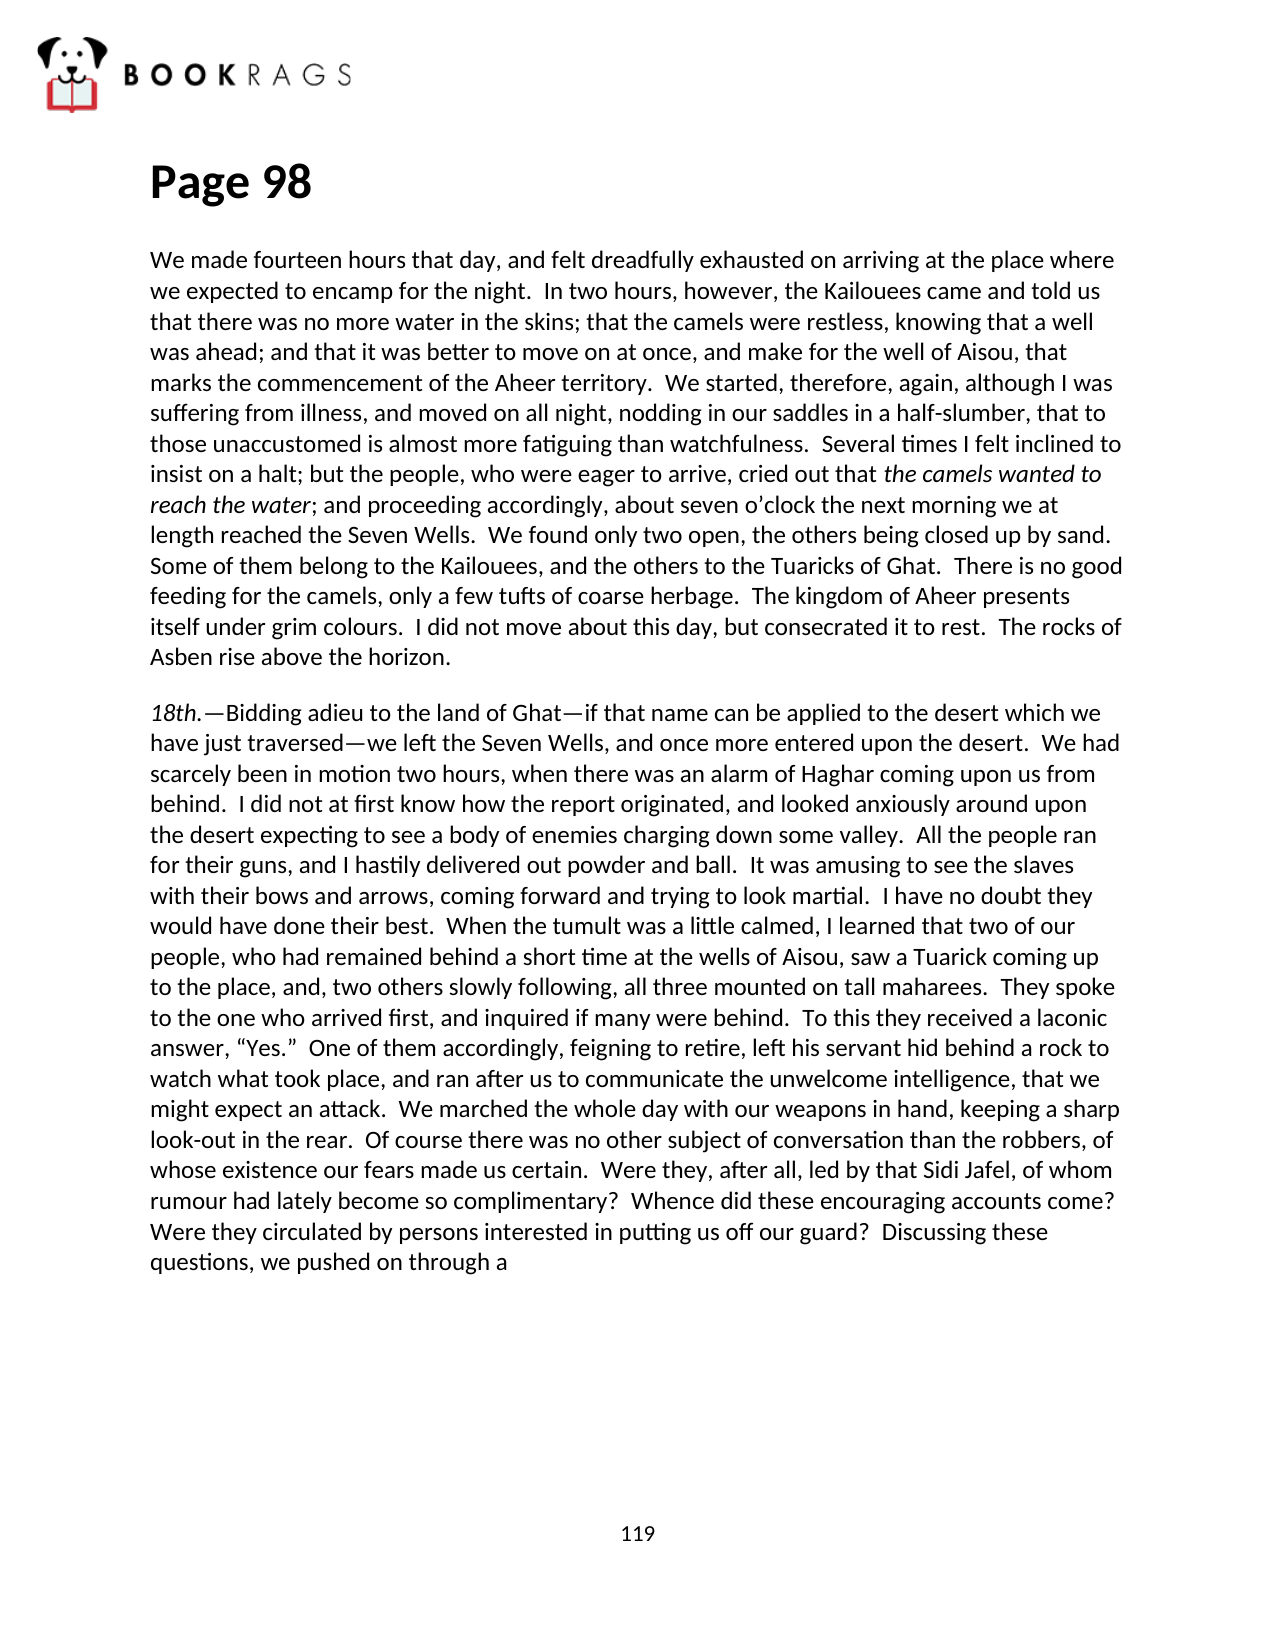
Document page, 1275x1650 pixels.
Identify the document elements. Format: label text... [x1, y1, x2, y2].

text 18th.—­Bidding adieu to the land of Ghat—­if that name can be applied to the desert which we have just traversed—­we left the Seven Wells, and once more entered upon the desert. We had scarcely been in motion two hours, when there was an alarm of Haghar coming upon us from behind. I did not at first know how the report originated, and looked anxiously around upon the desert expecting to see a body of enemies charging down some valley. All the people ran for their guns, and I hastily delivered out powder and ball. It was amusing to see the slaves with their bows and arrows, coming forward and trying to look martial. I have no doubt they would have done their best. When the tumult was a little calmed, I learned that two of our people, who had remained behind a short time at the wells of Aisou, saw a Tuarick coming up to the place, and, two others slowly following, all three mounted on tall maharees. They spoke to the one who arrived first, and inquired if many were behind. To this they received a laconic answer, “Yes.” One of them accordingly, feigning to retire, left his servant hid behind a rock to watch what took place, and ran after us to communicate the unwelcome intelligence, that we might expect an attack. We marched the whole day with our weapons in hand, keeping a sharp look-out in the rear. Of course there was no other subject of conversation than the robbers, of whose existence our fears made us certain. Were they, after all, led by that Sidi Jafel, of whom rumour had lately become so complimentary? Whence did these encouraging accounts come? Were they circulated by persons interested in putting us off our guard? Discussing these questions, we pushed on through a [150, 697, 1125, 1277]
text We made fourteen hours that day, and felt dreadfully exhausted on arriving at the place where we expected to encamp for the night. In two hours, however, the Kailouees came and told us that there was no more water in the skins; that the camels were restless, knowing that a well was ahead; and that it was better to move on at once, and make for the well of Aisou, that marks the commencement of the Aheer territory. We started, therefore, again, although I was suffering from illness, and moved on all night, nodding in our saddles in a half-slumber, that to those unaccustomed is almost more fatiguing than watchfulness. Several times I felt inclined to insist on a halt; but the people, who were eager to arrive, cried out that the camels wanted to reach the water; and proceeding accordingly, about seven o’clock the next morning we at length reached the Seven Wells. We found only two open, the others being closed up by sand. Some of them belong to the Kailouees, and the others to the Tuaricks of Ghat. There is no good feeding for the camels, only a few tufts of coarse herbage. The kingdom of Aheer presents itself under grim colours. I did not move about this day, but consecrated it to rest. The rocks of Asben rise above the horizon. [150, 244, 1125, 672]
text Page 98 [150, 150, 1125, 211]
picture [37, 37, 351, 113]
